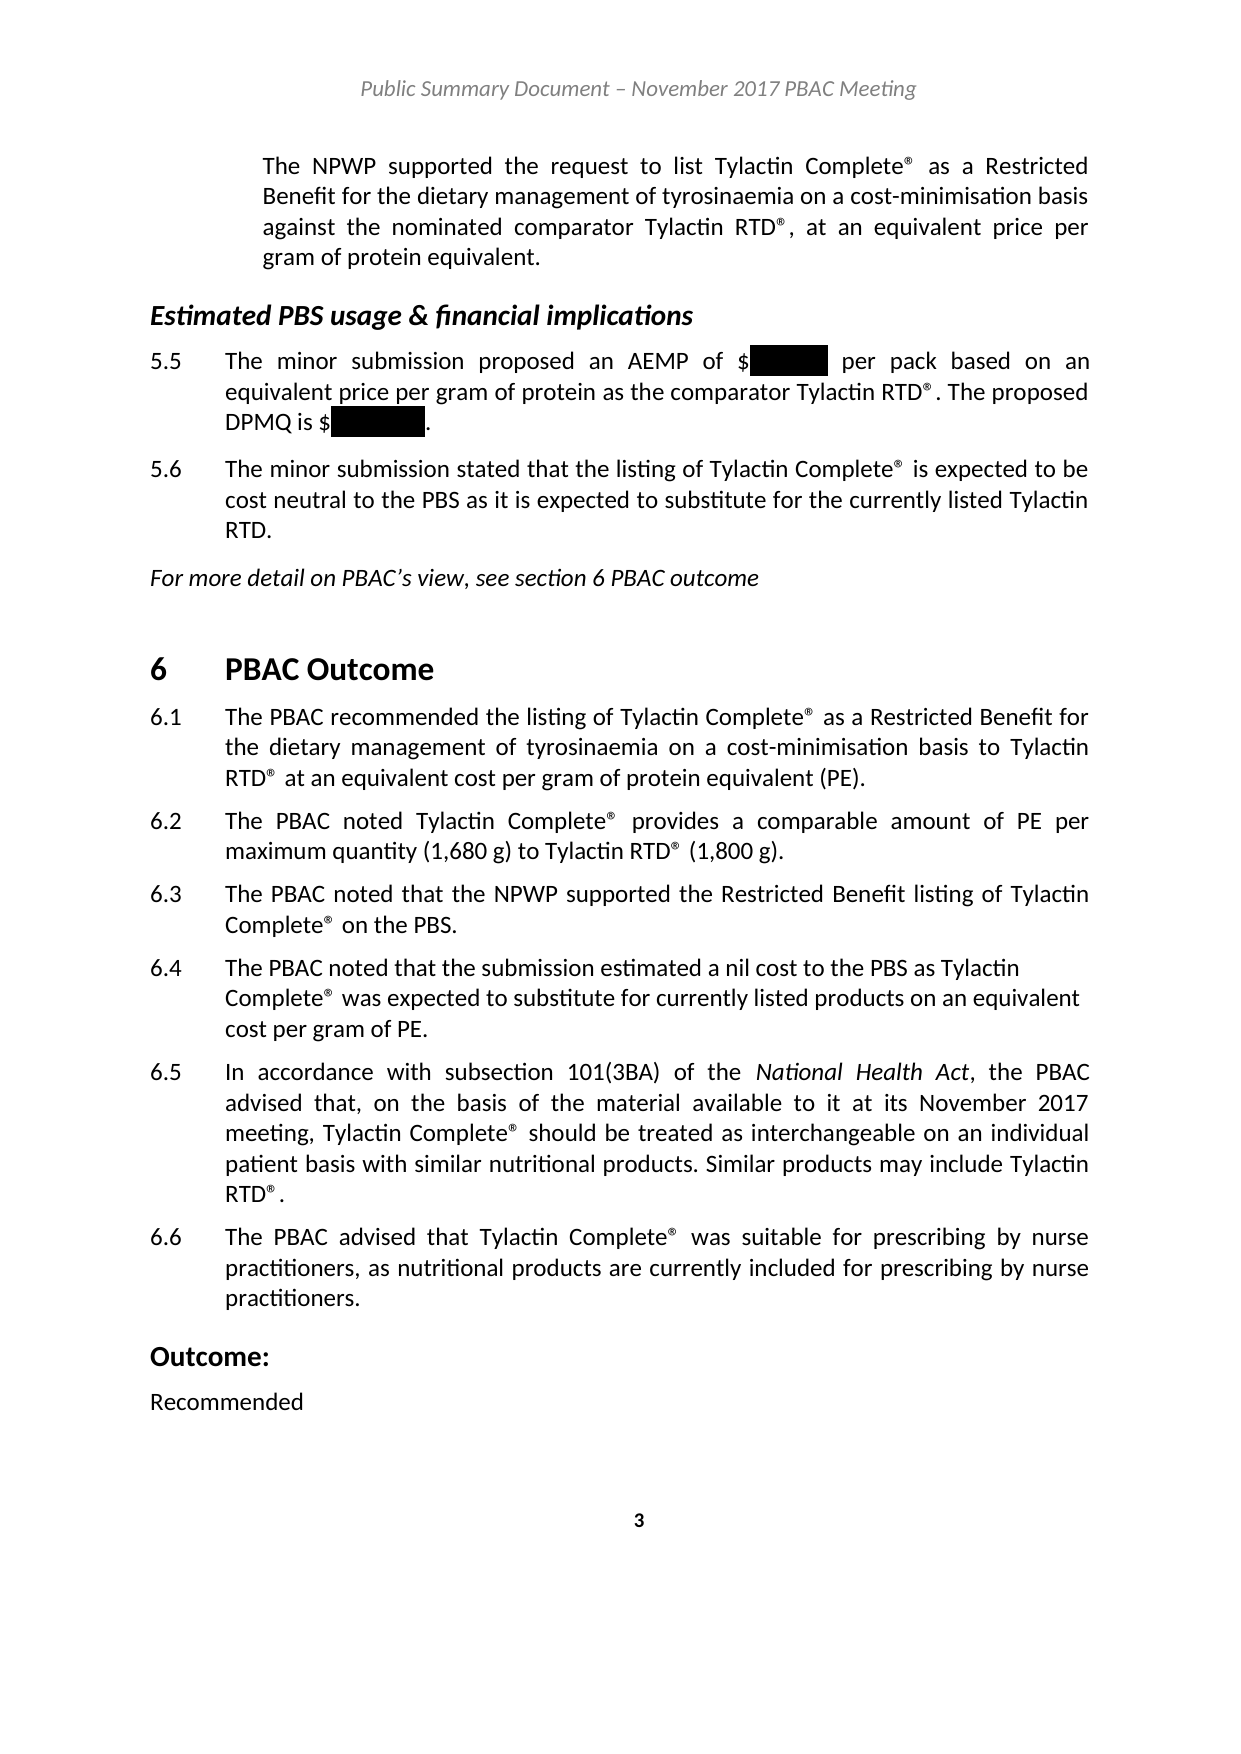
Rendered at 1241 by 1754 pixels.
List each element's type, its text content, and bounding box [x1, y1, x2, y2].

list The PBAC advised that Tylactin Complete® was suitable for prescribing by nurse practitioners, as nutritional products are currently included for prescribing by nurse practitioners. [150, 1221, 1090, 1313]
text For more detail on PBAC’s view, see section 6 PBAC outcome [150, 562, 1090, 592]
subtitle Estimated PBS usage & financial implications [150, 297, 1090, 333]
list The PBAC recommended the listing of Tylactin Complete® as a Restricted Benefit for the dietary management of tyrosinaemia on a cost-minimisation basis to Tylactin RTD® at an equivalent cost per gram of protein equivalent (PE). [150, 701, 1090, 792]
text Recommended [150, 1386, 1090, 1416]
text The NPWP supported the request to list Tylactin Complete® as a Restricted Benefit for the dietary management of tyrosinaemia on a cost-minimisation basis against the nominated comparator Tylactin RTD®, at an equivalent price per gram of protein equivalent. [262, 150, 1090, 272]
list In accordance with subsection 101(3BA) of the National Health Act, the PBAC advised that, on the basis of the material available to it at its November 2017 meeting, Tylactin Complete® should be treated as interchangeable on an individual patient basis with similar nutritional products. Similar products may include Tylactin RTD®. [150, 1056, 1090, 1209]
list The PBAC noted Tylactin Complete® provides a comparable amount of PE per maximum quantity (1,680 g) to Tylactin RTD® (1,800 g). [150, 805, 1090, 866]
list The minor submission proposed an AEMP of $'''''''''''''' per pack based on an equivalent price per gram of protein as the comparator Tylactin RTD®. The proposed DPMQ is $'''''''''''''''''. [150, 345, 1090, 437]
list The PBAC noted that the NPWP supported the Restricted Benefit listing of Tylactin Complete® on the PBS. [150, 878, 1090, 939]
text Outcome: [150, 1338, 1090, 1373]
list The minor submission stated that the listing of Tylactin Complete® is expected to be cost neutral to the PBS as it is expected to substitute for the currently listed Tylactin RTD. [150, 453, 1090, 545]
list The PBAC noted that the submission estimated a nil cost to the PBS as Tylactin Complete® was expected to substitute for currently listed products on an equivalent cost per gram of PE. [150, 952, 1090, 1044]
subtitle PBAC Outcome [150, 648, 1090, 688]
